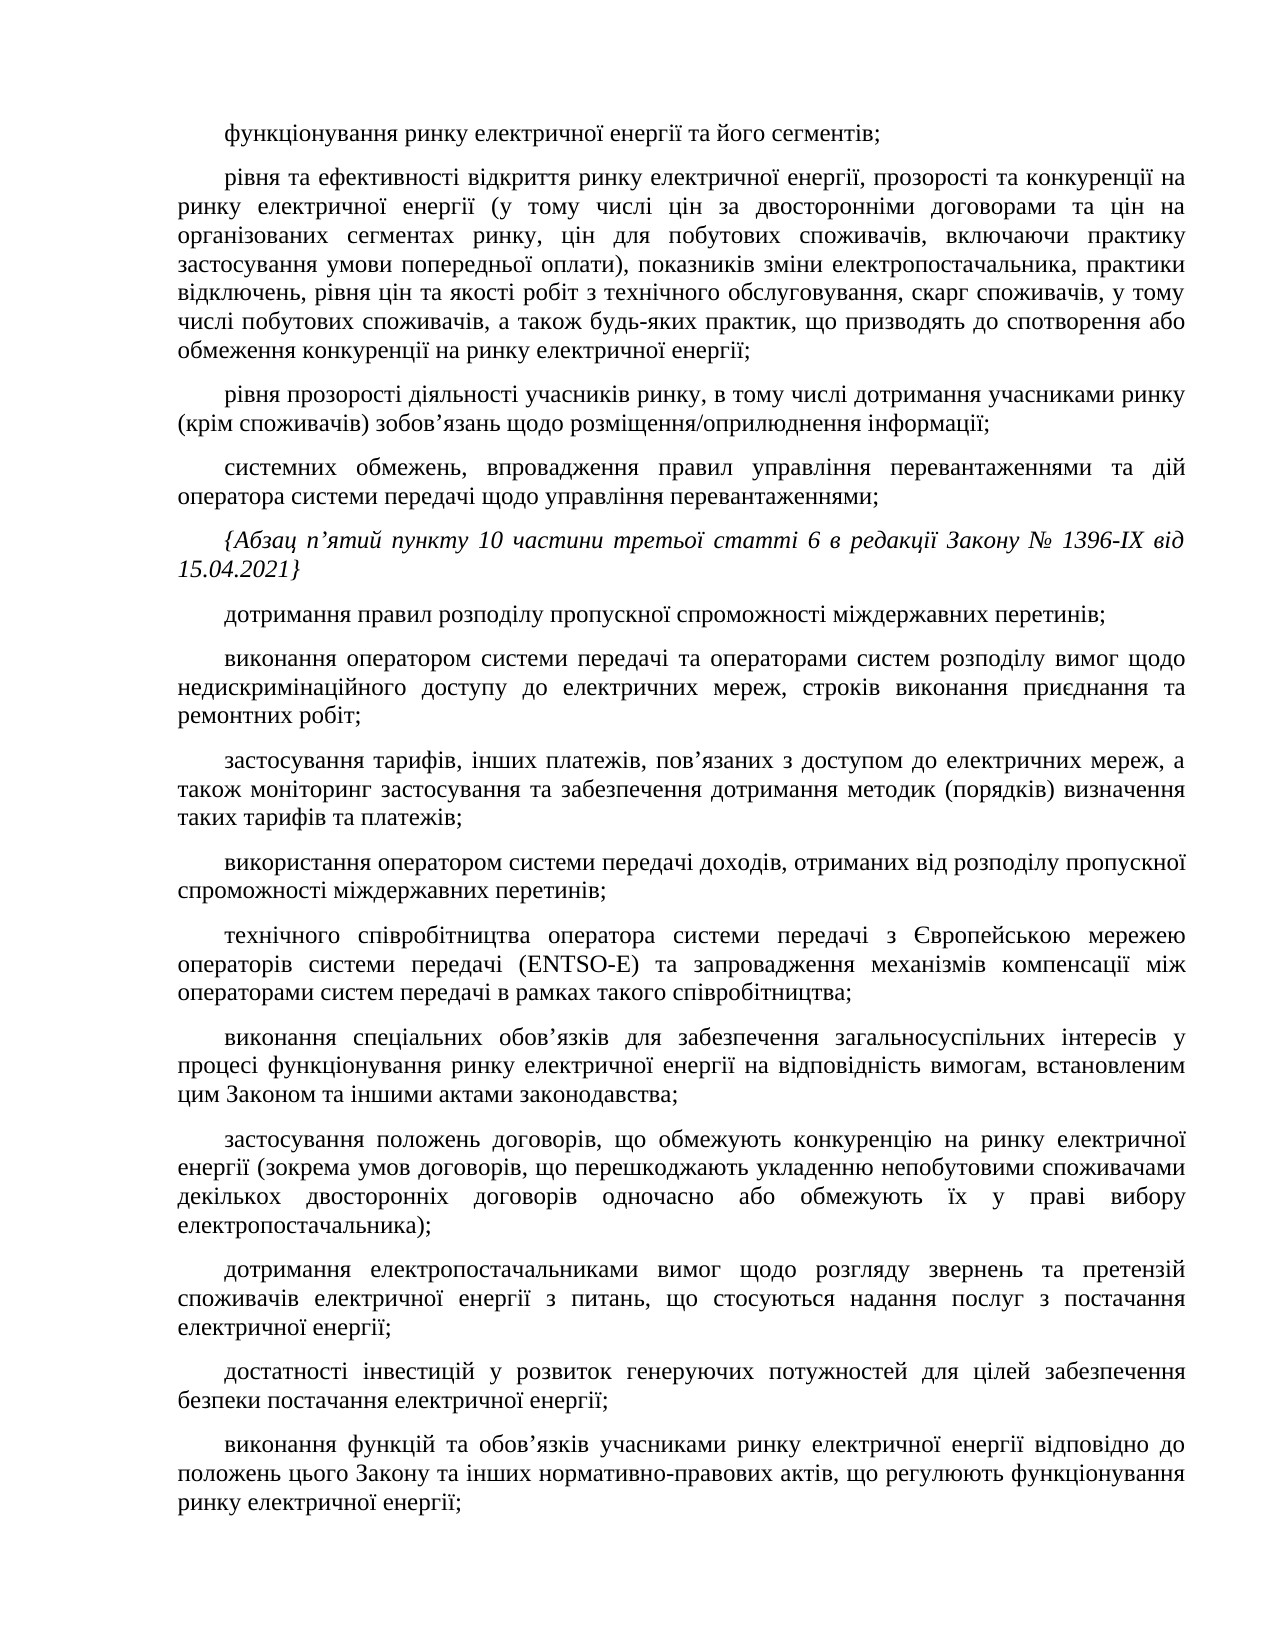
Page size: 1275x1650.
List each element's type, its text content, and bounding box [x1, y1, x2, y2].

text виконання оператором системи передачі та операторами систем розподілу вимог щодо недискримінаційного доступу до електричних мереж, строків виконання приєднання та ремонтних робіт; [177, 643, 1186, 729]
text технічного співробітництва оператора системи передачі з Європейською мережею операторів системи передачі (ENTSO-E) та запровадження механізмів компенсації між операторами систем передачі в рамках такого співробітництва; [177, 920, 1186, 1006]
text використання оператором системи передачі доходів, отриманих від розподілу пропускної спроможності міждержавних перетинів; [177, 847, 1186, 904]
text {Абзац п’ятий пункту 10 частини третьої статті 6 в редакції Закону № 1396-IX від 15.04.2021} [177, 526, 290, 583]
text функціонування ринку електричної енергії та його сегментів; [177, 118, 1186, 147]
text рівня прозорості діяльності учасників ринку, в тому числі дотримання учасниками ринку (крім споживачів) зобов’язань щодо розміщення/оприлюднення інформації; [177, 379, 1186, 437]
text системних обмежень, впровадження правил управління перевантаженнями та дій оператора системи передачі щодо управління перевантаженнями; [177, 452, 1186, 510]
text рівня та ефективності відкриття ринку електричної енергії, прозорості та конкуренції на ринку електричної енергії (у тому числі цін за двосторонніми договорами та цін на організованих сегментах ринку, цін для побутових споживачів, включаючи практику застосування умови попередньої оплати), показників зміни електропостачальника, практики відключень, рівня цін та якості робіт з технічного обслуговування, скарг споживачів, у тому числі побутових споживачів, а також будь-яких практик, що призводять до спотворення або обмеження конкуренції на ринку електричної енергії; [177, 162, 1186, 364]
text застосування тарифів, інших платежів, пов’язаних з доступом до електричних мереж, а також моніторинг застосування та забезпечення дотримання методик (порядків) визначення таких тарифів та платежів; [177, 745, 1186, 831]
text застосування положень договорів, що обмежують конкуренцію на ринку електричної енергії (зокрема умов договорів, що перешкоджають укладенню непобутовими споживачами декількох двосторонніх договорів одночасно або обмежують їх у праві вибору електропостачальника); [177, 1124, 1186, 1239]
text виконання спеціальних обов’язків для забезпечення загальносуспільних інтересів у процесі функціонування ринку електричної енергії на відповідність вимогам, встановленим цим Законом та іншими актами законодавства; [177, 1022, 1186, 1108]
text дотримання правил розподілу пропускної спроможності міждержавних перетинів; [177, 599, 1186, 627]
text достатності інвестицій у розвиток генеруючих потужностей для цілей забезпечення безпеки постачання електричної енергії; [177, 1356, 1186, 1414]
text дотримання електропостачальниками вимог щодо розгляду звернень та претензій споживачів електричної енергії з питань, що стосуються надання послуг з постачання електричної енергії; [177, 1254, 1186, 1341]
text виконання функцій та обов’язків учасниками ринку електричної енергії відповідно до положень цього Закону та інших нормативно-правових актів, що регулюють функціонування ринку електричної енергії; [177, 1429, 1186, 1516]
text {Абзац п’ятий пункту 10 частини третьої статті 6 в редакції Закону № 1396-IX від 15.04.2021} [300, 526, 1186, 583]
